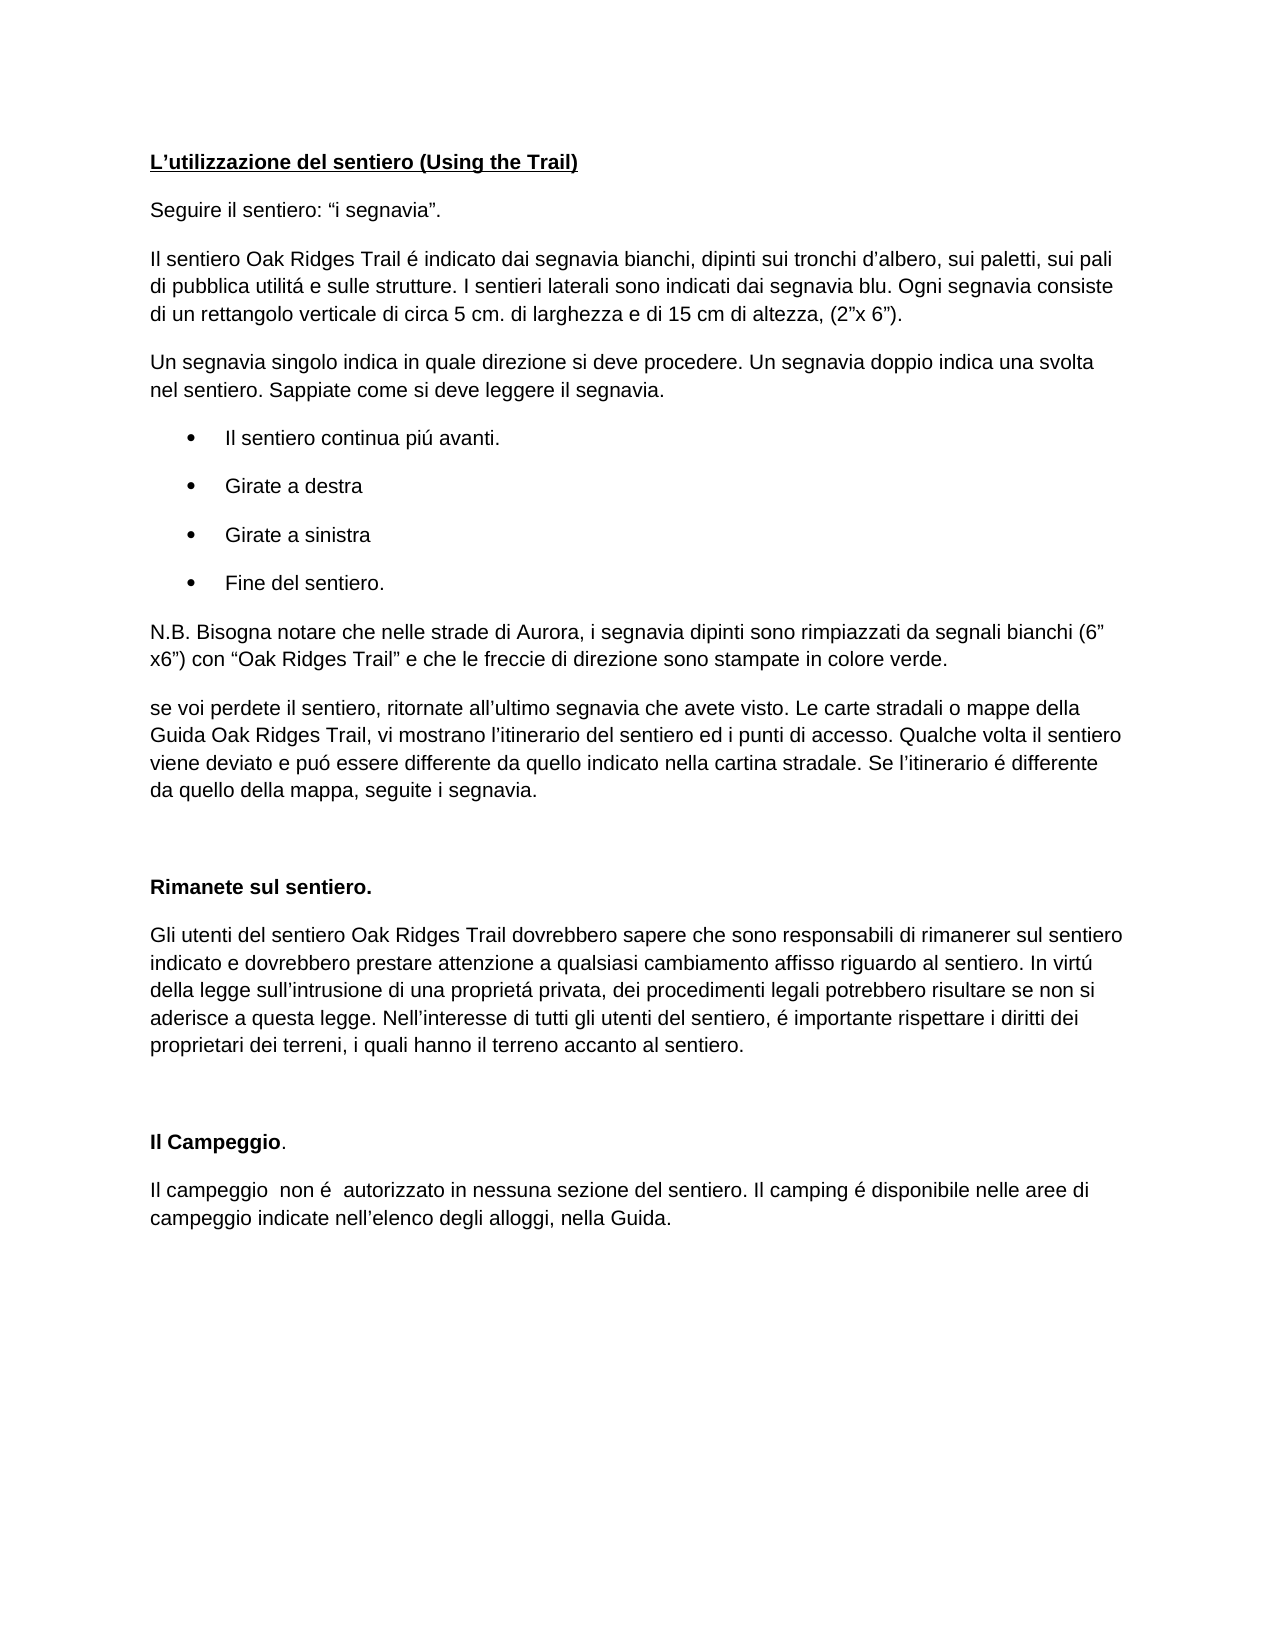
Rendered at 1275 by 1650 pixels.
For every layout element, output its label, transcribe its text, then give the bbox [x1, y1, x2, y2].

text Gli utenti del sentiero Oak Ridges Trail dovrebbero sapere che sono responsabili di rimanerer sul sentiero indicato e dovrebbero prestare attenzione a qualsiasi cambiamento affisso riguardo al sentiero. In virtú della legge sull’intrusione di una proprietá privata, dei procedimenti legali potrebbero risultare se non si aderisce a questa legge. Nell’interesse di tutti gli utenti del sentiero, é importante rispettare i diritti dei proprietari dei terreni, i quali hanno il terreno accanto al sentiero. [150, 923, 1125, 1057]
list Girate a destra [187, 474, 1125, 498]
list Girate a sinistra [187, 523, 1125, 547]
text Il Campeggio. [150, 1129, 1125, 1153]
text Un segnavia singolo indica in quale direzione si deve procedere. Un segnavia doppio indica una svolta nel sentiero. Sappiate come si deve leggere il segnavia. [150, 350, 1125, 401]
text Seguire il sentiero: “i segnavia”. [150, 198, 1125, 222]
text se voi perdete il sentiero, ritornate all’ultimo segnavia che avete visto. Le carte stradali o mappe della Guida Oak Ridges Trail, vi mostrano l’itinerario del sentiero ed i punti di accesso. Qualche volta il sentiero viene deviato e puó essere differente da quello indicato nella cartina stradale. Se l’itinerario é differente da quello della mappa, seguite i segnavia. [150, 695, 1125, 802]
text L’utilizzazione del sentiero (Using the Trail) [150, 150, 1125, 174]
list Il sentiero continua piú avanti. [187, 426, 1125, 450]
list Fine del sentiero. [187, 571, 1125, 595]
text N.B. Bisogna notare che nelle strade di Aurora, i segnavia dipinti sono rimpiazzati da segnali bianchi (6” x6”) con “Oak Ridges Trail” e che le freccie di direzione sono stampate in colore verde. [150, 619, 1125, 671]
text Rimanete sul sentiero. [150, 874, 1125, 898]
text Il campeggio non é autorizzato in nessuna sezione del sentiero. Il camping é disponibile nelle aree di campeggio indicate nell’elenco degli alloggi, nella Guida. [150, 1178, 1125, 1229]
text Il sentiero Oak Ridges Trail é indicato dai segnavia bianchi, dipinti sui tronchi d’albero, sui paletti, sui pali di pubblica utilitá e sulle strutture. I sentieri laterali sono indicati dai segnavia blu. Ogni segnavia consiste di un rettangolo verticale di circa 5 cm. di larghezza e di 15 cm di altezza, (2”x 6”). [150, 247, 1125, 326]
